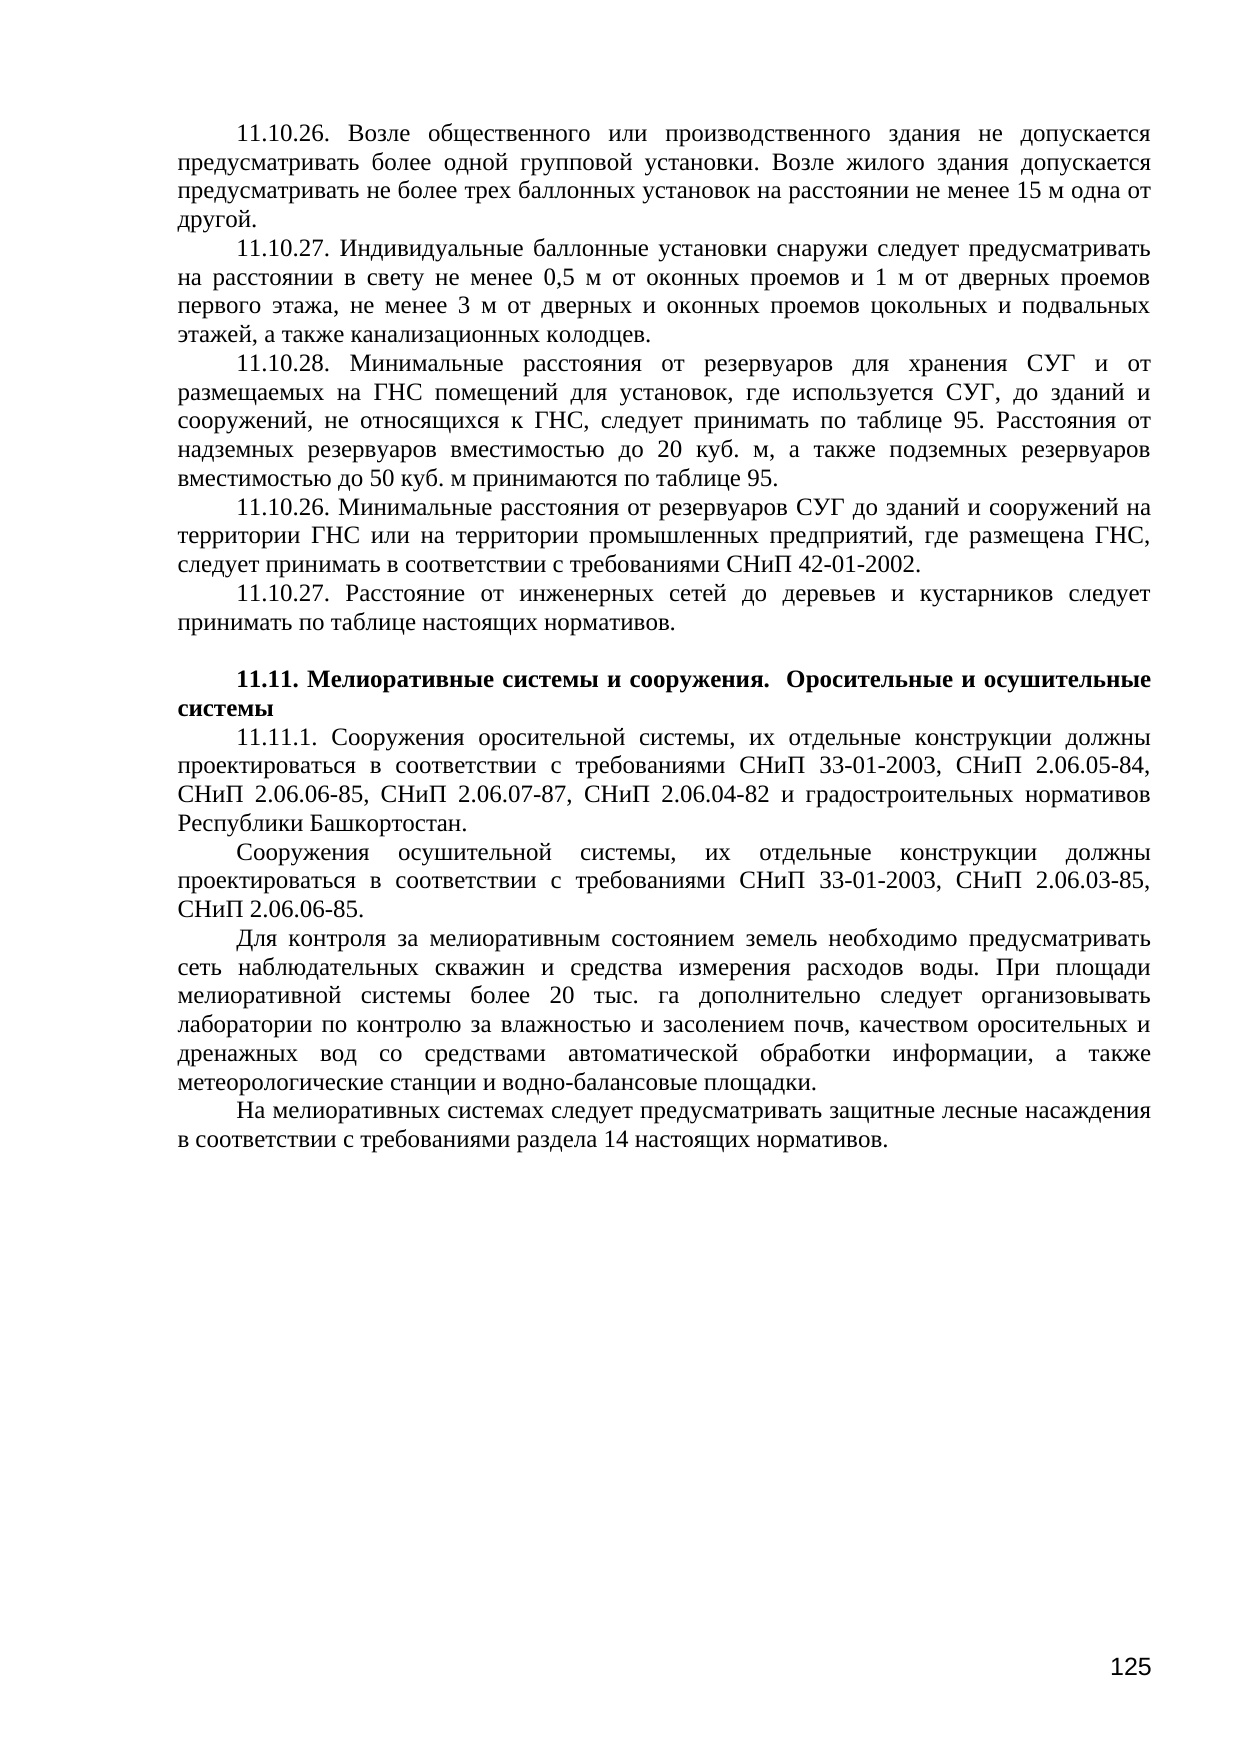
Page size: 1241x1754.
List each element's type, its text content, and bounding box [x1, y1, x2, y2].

text На мелиоративных системах следует предусматривать защитные лесные насаждения в соответствии с требованиями раздела 14 настоящих нормативов. [177, 1096, 1152, 1153]
text 11.10.26. Минимальные расстояния от резервуаров СУГ до зданий и сооружений на территории ГНС или на территории промышленных предприятий, где размещена ГНС, следует принимать в соответствии с требованиями СНиП 42-01-2002. [177, 492, 1152, 578]
text 11.10.27. Расстояние от инженерных сетей до деревьев и кустарников следует принимать по таблице настоящих нормативов. [177, 578, 1152, 636]
text Сооружения осушительной системы, их отдельные конструкции должны проектироваться в соответствии с требованиями СНиП 33-01-2003, СНиП 2.06.03-85, СНиП 2.06.06-85. [177, 837, 1152, 923]
text 11.10.27. Индивидуальные баллонные установки снаружи следует предусматривать на расстоянии в свету не менее 0,5 м от оконных проемов и 1 м от дверных проемов первого этажа, не менее 3 м от дверных и оконных проемов цокольных и подвальных этажей, а также канализационных колодцев. [177, 233, 1152, 348]
text 11.10.26. Возле общественного или производственного здания не допускается предусматривать более одной групповой установки. Возле жилого здания допускается предусматривать не более трех баллонных установок на расстоянии не менее 15 м одна от другой. [177, 118, 1152, 233]
text 11.11.1. Сооружения оросительной системы, их отдельные конструкции должны проектироваться в соответствии с требованиями СНиП 33-01-2003, СНиП 2.06.05-84, СНиП 2.06.06-85, СНиП 2.06.07-87, СНиП 2.06.04-82 и градостроительных нормативов Республики Башкортостан. [177, 722, 1152, 837]
text 11.10.28. Минимальные расстояния от резервуаров для хранения СУГ и от размещаемых на ГНС помещений для установок, где используется СУГ, до зданий и сооружений, не относящихся к ГНС, следует принимать по таблице 95. Расстояния от надземных резервуаров вместимостью до 20 куб. м, а также подземных резервуаров вместимостью до 50 куб. м принимаются по таблице 95. [177, 348, 1152, 492]
text Для контроля за мелиоративным состоянием земель необходимо предусматривать сеть наблюдательных скважин и средства измерения расходов воды. При площади мелиоративной системы более 20 тыс. га дополнительно следует организовывать лаборатории по контролю за влажностью и засолением почв, качеством оросительных и дренажных вод со средствами автоматической обработки информации, а также метеорологические станции и водно-балансовые площадки. [177, 923, 1152, 1096]
text 11.11. Мелиоративные системы и сооружения. Оросительные и осушительные системы [177, 664, 1152, 722]
